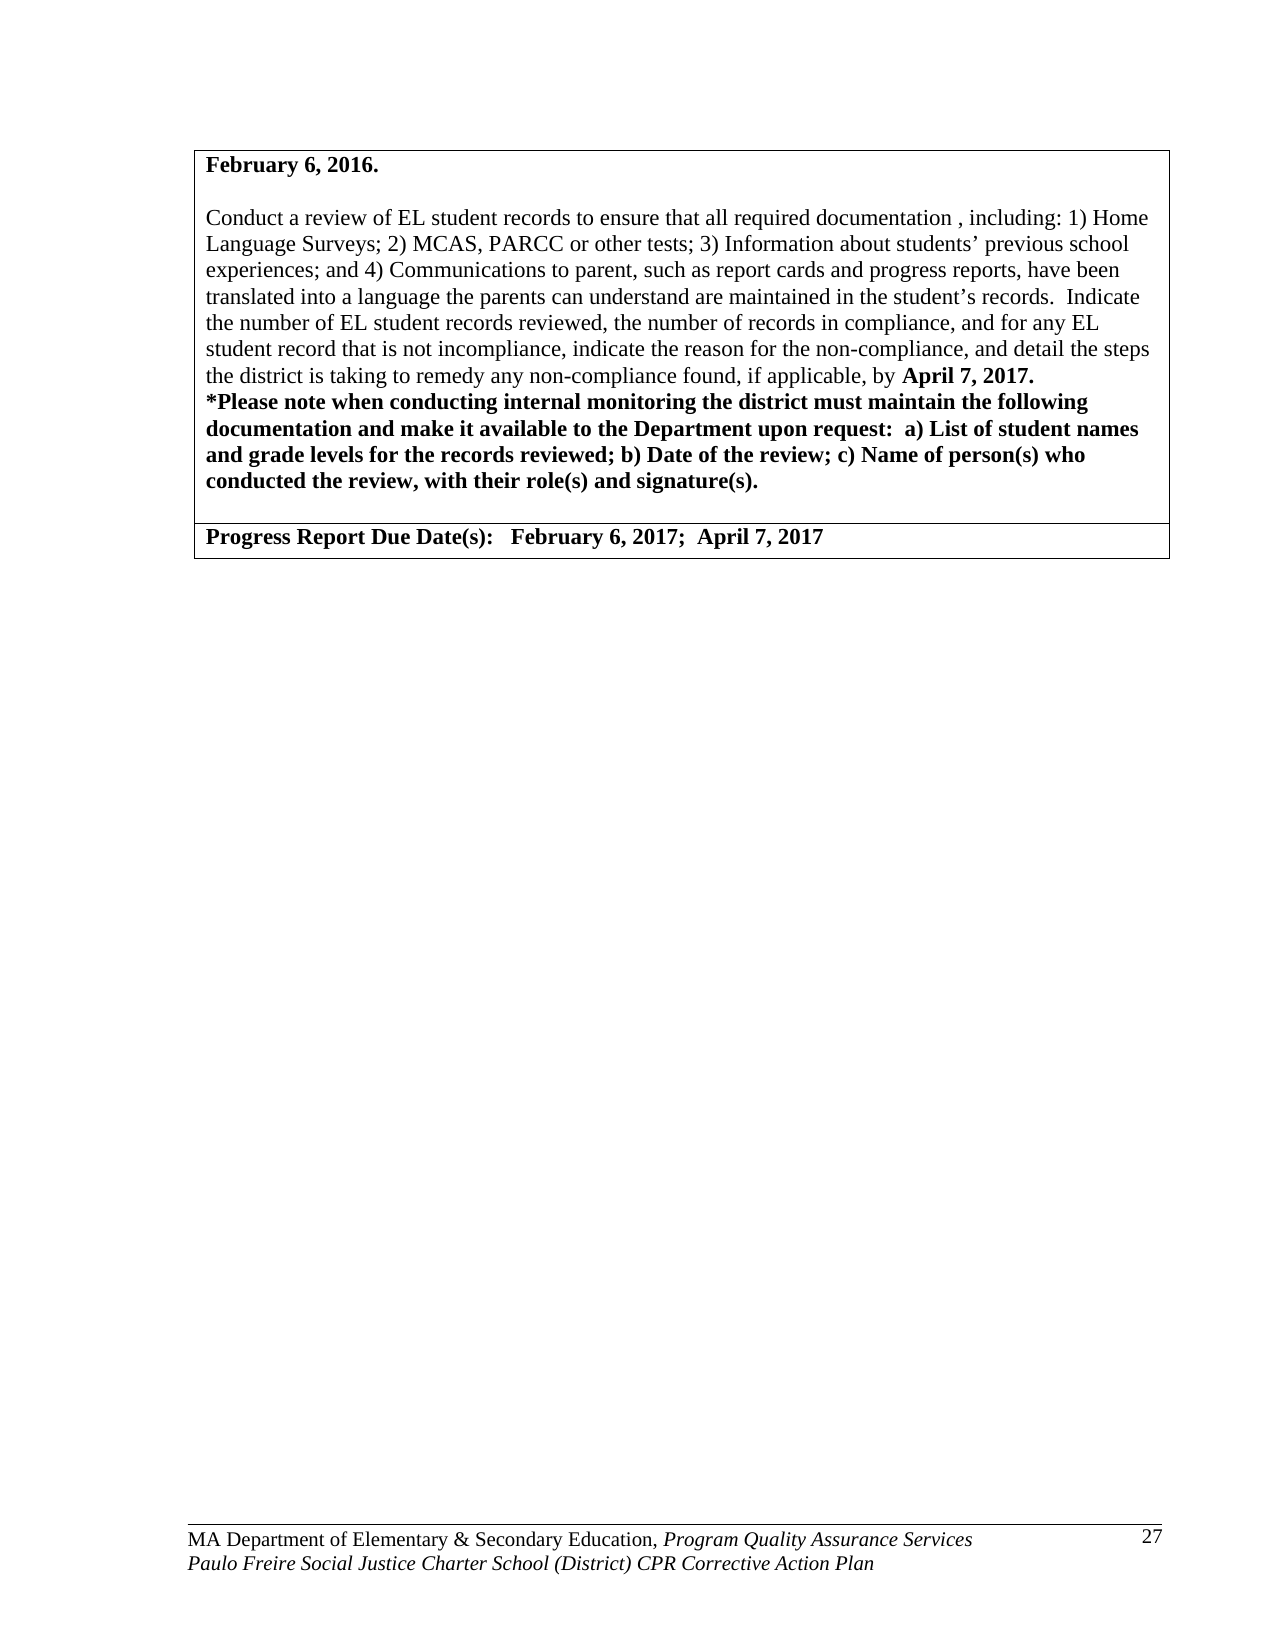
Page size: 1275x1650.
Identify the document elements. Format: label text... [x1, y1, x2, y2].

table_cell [195, 151, 1169, 522]
table_cell Progress Report Due Date(s): February 6, 2017; April 7, 2017 [195, 524, 1169, 558]
